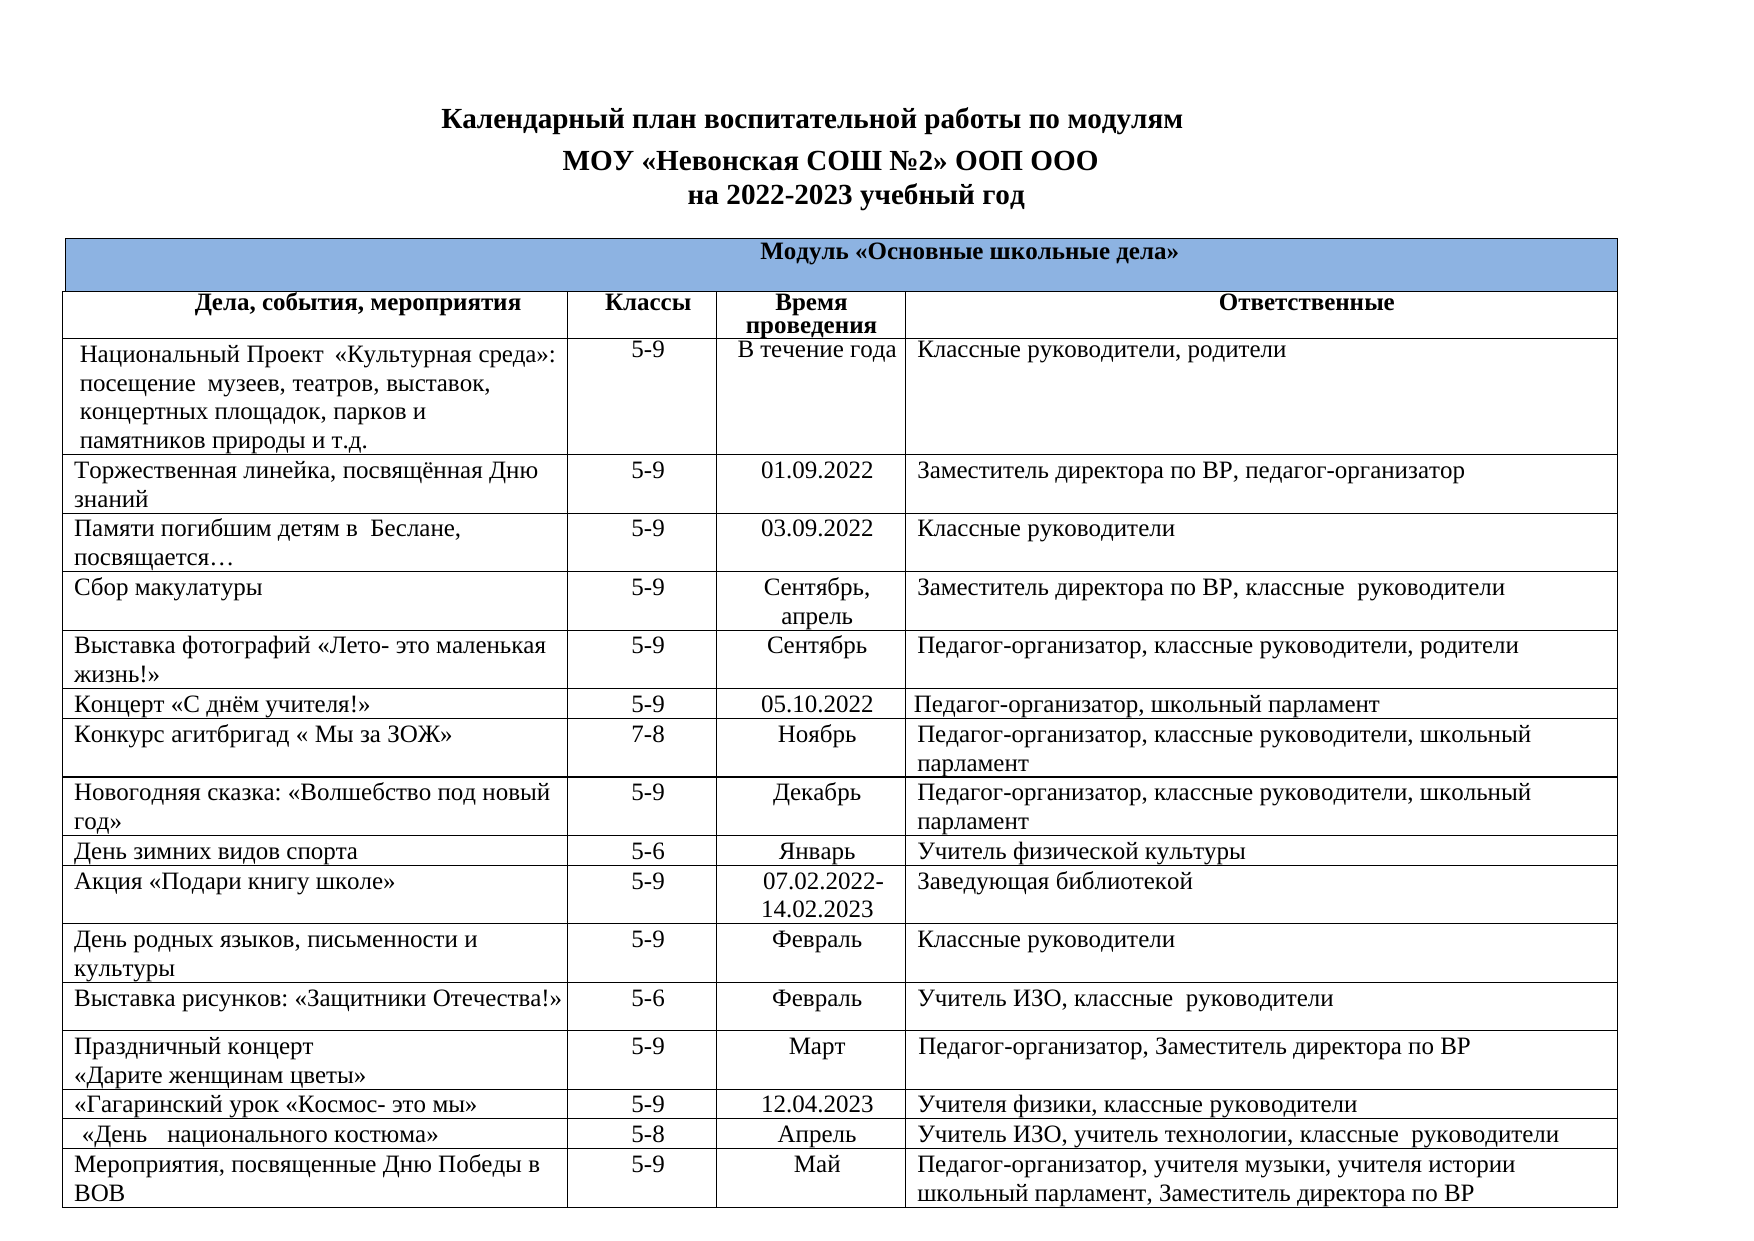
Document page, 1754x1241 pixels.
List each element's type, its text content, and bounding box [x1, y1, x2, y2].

table_cell Педагог-организатор, классные руководители, школьный парламент [906, 778, 1617, 835]
table_cell Учителя физики, классные руководители [906, 1090, 1617, 1118]
table_cell 05.10.2022 [717, 689, 905, 718]
text Календарный план воспитательной работы по модулям [62, 101, 1467, 134]
table_cell 5-9 [568, 689, 716, 718]
table_cell Педагог-организатор, классные руководители, школьный парламент [906, 719, 1617, 776]
table_cell Учитель физической культуры [906, 836, 1617, 865]
table_cell 5-9 [568, 631, 716, 688]
table_cell Февраль [717, 983, 905, 1030]
table_cell День зимних видов спорта [63, 836, 567, 865]
table_cell Январь [717, 836, 905, 865]
table_cell Новогодняя сказка: «Волшебство под новый год» [63, 778, 567, 835]
table_cell Учитель ИЗО, учитель технологии, классные руководители [906, 1119, 1617, 1148]
table_cell Праздничный концерт «Дарите женщинам цветы» [63, 1031, 567, 1088]
table_cell 01.09.2022 [717, 455, 905, 512]
table_cell Ноябрь [717, 719, 905, 776]
text на 2022-2023 учебный год [187, 177, 1525, 211]
table_cell Заместитель директора по ВР, классные руководители [906, 572, 1617, 629]
table_cell Учитель ИЗО, классные руководители [906, 983, 1617, 1030]
table_cell Конкурс агитбригад « Мы за ЗОЖ» [63, 719, 567, 776]
table_cell Классные руководители, родители [906, 339, 1617, 454]
table_cell «Гагаринский урок «Космос- это мы» [63, 1090, 567, 1118]
table_header Модуль «Основные школьные дела» [66, 239, 1617, 291]
table_cell 7-8 [568, 719, 716, 776]
table_cell Памяти погибшим детям в Беслане, посвящается… [63, 514, 567, 571]
table_cell «День национального костюма» [63, 1119, 567, 1148]
table_cell Классные руководители [906, 514, 1617, 571]
table_cell 5-9 [568, 572, 716, 629]
table_cell В течение года [717, 339, 905, 454]
table_cell Мероприятия, посвященные Дню Победы в ВОВ [63, 1149, 567, 1207]
table_cell Заместитель директора по ВР, педагог-организатор [906, 455, 1617, 512]
table_cell Педагог-организатор, классные руководители, родители [906, 631, 1617, 688]
table_cell Февраль [717, 924, 905, 982]
table_cell 5-6 [568, 836, 716, 865]
table_cell Сентябрь, апрель [717, 572, 905, 629]
table_cell 5-6 [568, 983, 716, 1030]
table_cell 12.04.2023 [717, 1090, 905, 1118]
table_cell Время проведения [717, 292, 905, 338]
table_cell Март [717, 1031, 905, 1088]
table_cell Педагог-организатор, учителя музыки, учителя истории школьный парламент, Заместитель директора по ВР [906, 1149, 1617, 1207]
table_cell 5-9 [568, 778, 716, 835]
table_cell 5-9 [568, 514, 716, 571]
table_cell Заведующая библиотекой [906, 866, 1617, 923]
table_cell Торжественная линейка, посвящённая Дню знаний [63, 455, 567, 512]
table_cell Май [717, 1149, 905, 1207]
table_cell Классные руководители [906, 924, 1617, 982]
table_cell Выставка фотографий «Лето- это маленькая жизнь!» [63, 631, 567, 688]
table_cell Национальный Проект «Культурная среда»: посещение музеев, театров, выставок, концертных площадок, парков и памятников природы и т.д. [63, 339, 567, 454]
table_cell 5-9 [568, 1031, 716, 1088]
table_cell Апрель [717, 1119, 905, 1148]
table_cell Ответственные [906, 292, 1617, 338]
table_cell 5-9 [568, 866, 716, 923]
table_cell 5-9 [568, 339, 716, 454]
table_cell Концерт «С днём учителя!» [63, 689, 567, 718]
text МОУ «Невонская СОШ №2» ООП ООО [187, 143, 1467, 177]
table_cell 03.09.2022 [717, 514, 905, 571]
table_cell Акция «Подари книгу школе» [63, 866, 567, 923]
table_cell 5-9 [568, 1149, 716, 1207]
table_cell Дела, события, мероприятия [63, 292, 567, 338]
table_cell 5-9 [568, 924, 716, 982]
table_cell Сбор макулатуры [63, 572, 567, 629]
table_cell Педагог-организатор, школьный парламент [906, 689, 1617, 718]
table_cell День родных языков, письменности и культуры [63, 924, 567, 982]
table_cell Классы [568, 292, 716, 338]
table_cell Выставка рисунков: «Защитники Отечества!» [63, 983, 567, 1030]
table_cell Педагог-организатор, Заместитель директора по ВР [906, 1031, 1617, 1088]
table_cell Сентябрь [717, 631, 905, 688]
table_cell 5-9 [568, 1090, 716, 1118]
table_cell Декабрь [717, 778, 905, 835]
table_cell 5-8 [568, 1119, 716, 1148]
table_cell 07.02.2022-14.02.2023 [717, 866, 905, 923]
table_cell 5-9 [568, 455, 716, 512]
